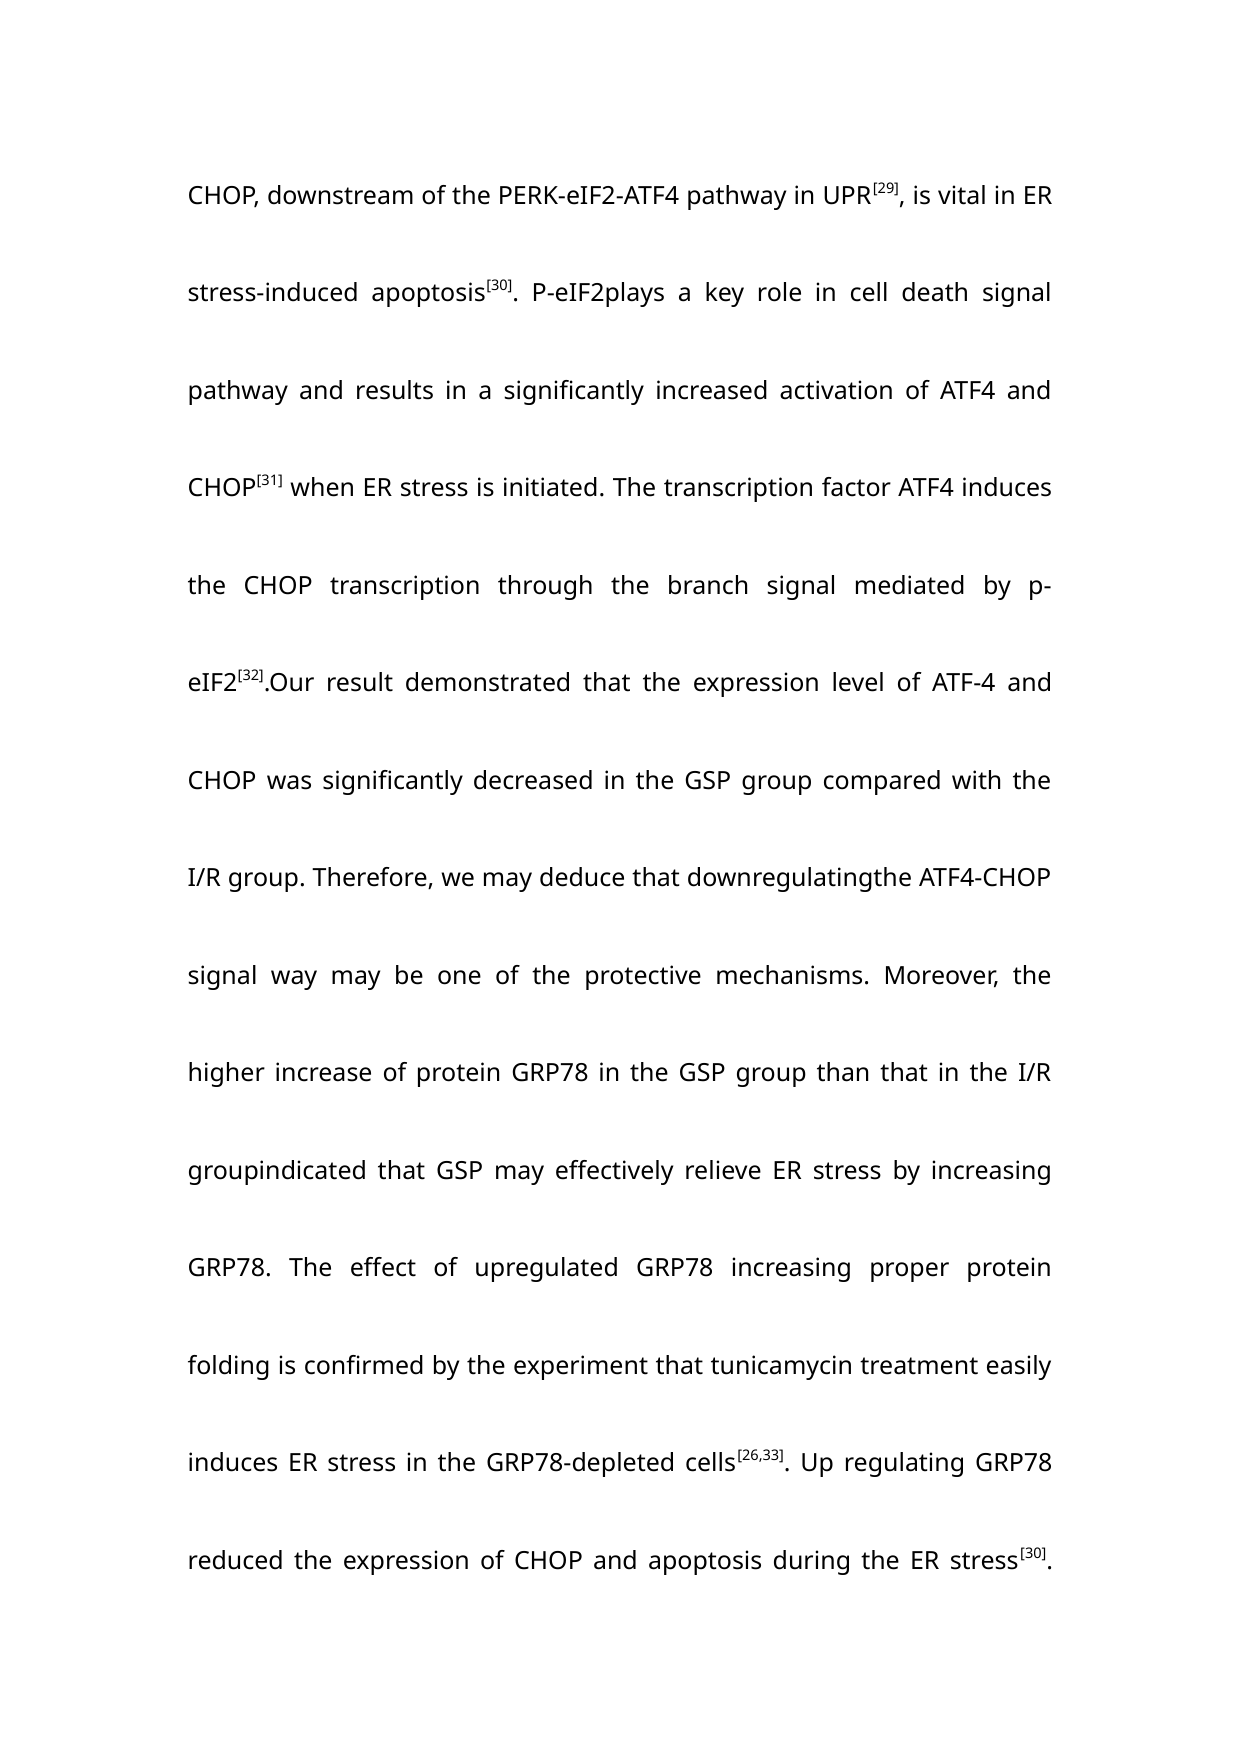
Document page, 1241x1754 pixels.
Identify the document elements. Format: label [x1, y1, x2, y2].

text [187, 162, 1053, 1592]
